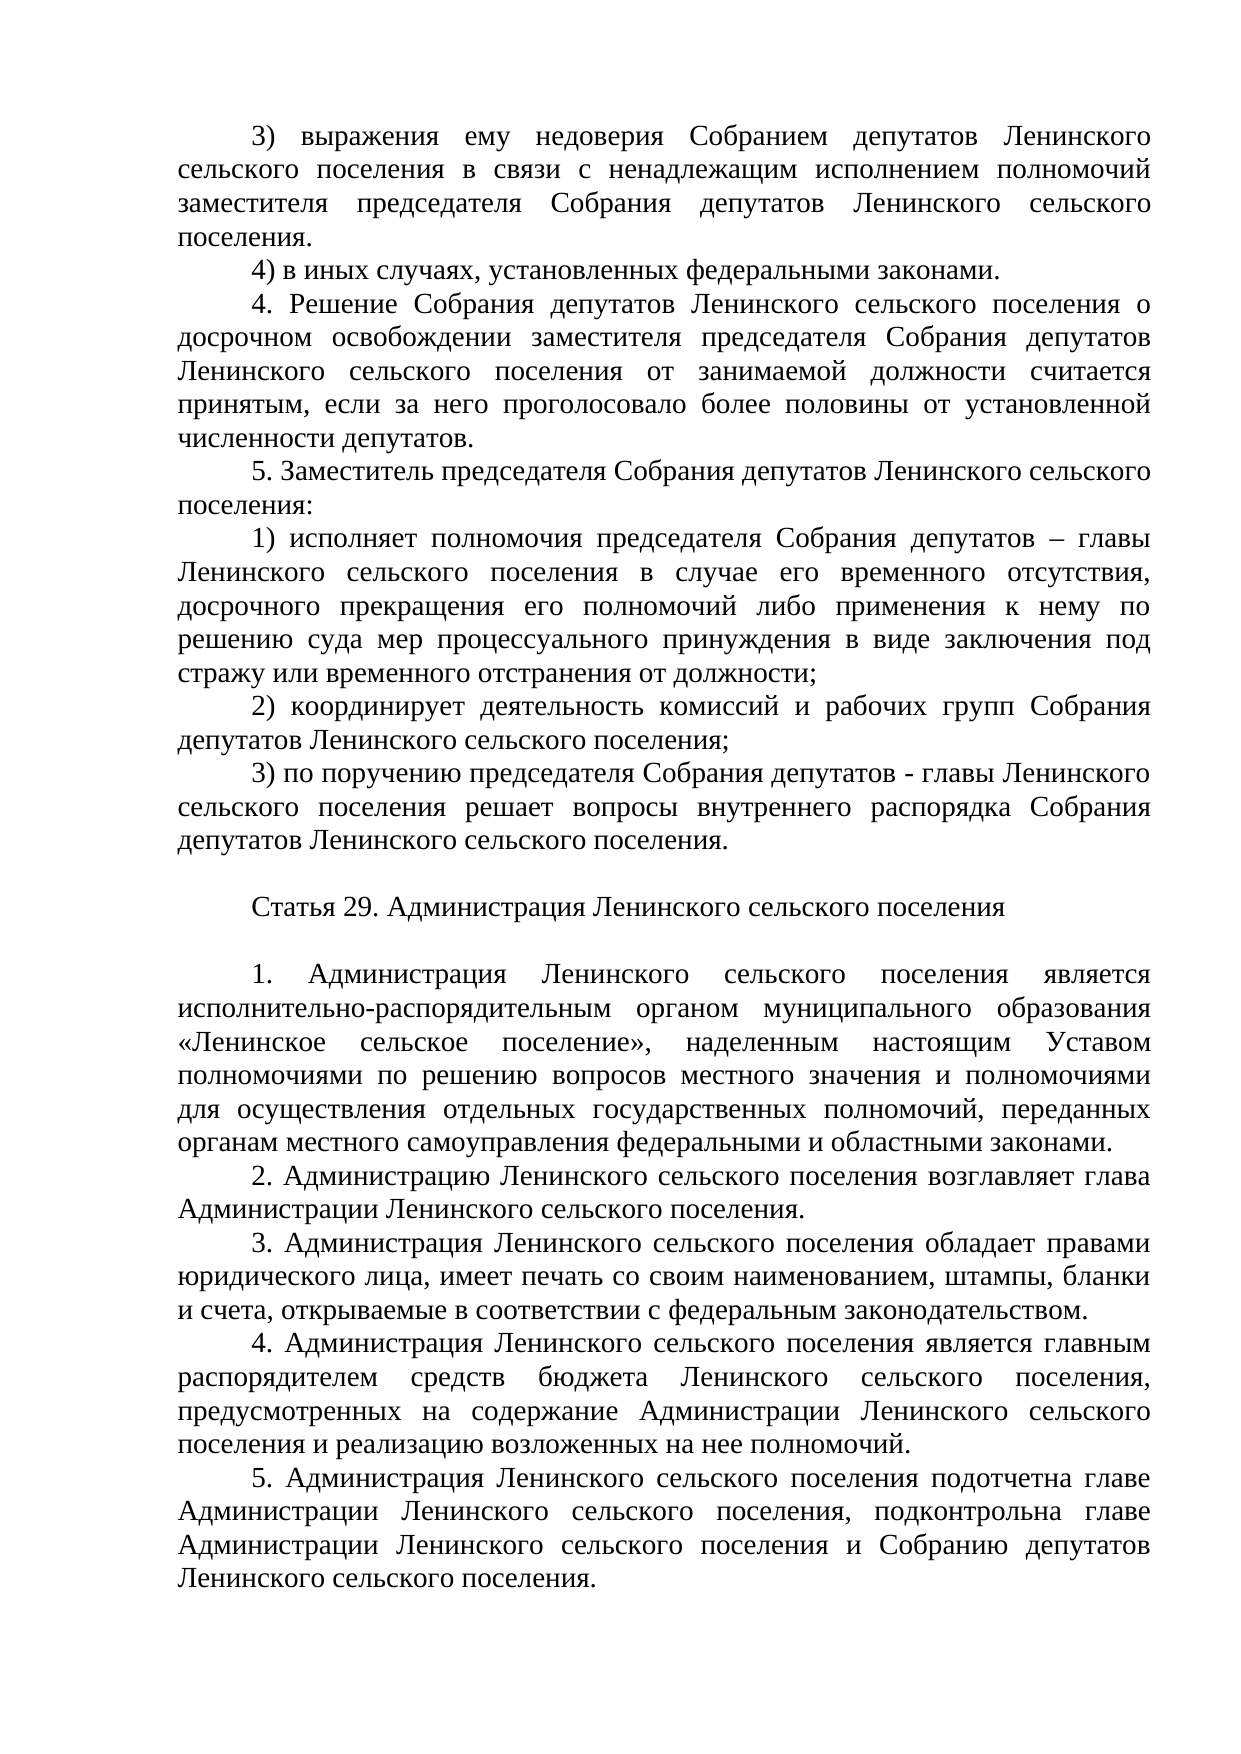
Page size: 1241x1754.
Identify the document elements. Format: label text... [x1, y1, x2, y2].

text 4) в иных случаях, установленных федеральными законами. [177, 252, 1152, 286]
text 5. Заместитель председателя Собрания депутатов Ленинского сельского поселения: [177, 453, 1152, 521]
text 2) координирует деятельность комиссий и рабочих групп Собрания депутатов Ленинского сельского поселения; [177, 688, 1152, 755]
text 1. Администрация Ленинского сельского поселения является исполнительно-распорядительным органом муниципального образования «Ленинское сельское поселение», наделенным настоящим Уставом полномочиями по решению вопросов местного значения и полномочиями для осуществления отдельных государственных полномочий, переданных органам местного самоуправления федеральными и областными законами. [177, 957, 1152, 1158]
text 3. Администрация Ленинского сельского поселения обладает правами юридического лица, имеет печать со своим наименованием, штампы, бланки и счета, открываемые в соответствии с федеральным законодательством. [177, 1225, 1152, 1326]
text 3) по поручению председателя Собрания депутатов - главы Ленинского сельского поселения решает вопросы внутреннего распорядка Собрания депутатов Ленинского сельского поселения. [177, 755, 1152, 856]
text Статья 29. Администрация Ленинского сельского поселения [177, 889, 1152, 923]
text 4. Администрация Ленинского сельского поселения является главным распорядителем средств бюджета Ленинского сельского поселения, предусмотренных на содержание Администрации Ленинского сельского поселения и реализацию возложенных на нее полномочий. [177, 1326, 1152, 1460]
text 3) выражения ему недоверия Собранием депутатов Ленинского сельского поселения в связи с ненадлежащим исполнением полномочий заместителя председателя Собрания депутатов Ленинского сельского поселения. [177, 118, 1152, 252]
text 4. Решение Собрания депутатов Ленинского сельского поселения о досрочном освобождении заместителя председателя Собрания депутатов Ленинского сельского поселения от занимаемой должности считается принятым, если за него проголосовало более половины от установленной численности депутатов. [177, 286, 1152, 453]
text 5. Администрация Ленинского сельского поселения подотчетна главе Администрации Ленинского сельского поселения, подконтрольна главе Администрации Ленинского сельского поселения и Собранию депутатов Ленинского сельского поселения. [177, 1460, 1152, 1594]
text 2. Администрацию Ленинского сельского поселения возглавляет глава Администрации Ленинского сельского поселения. [177, 1158, 1152, 1225]
text 1) исполняет полномочия председателя Собрания депутатов – главы Ленинского сельского поселения в случае его временного отсутствия, досрочного прекращения его полномочий либо применения к нему по решению суда мер процессуального принуждения в виде заключения под стражу или временного отстранения от должности; [177, 521, 1152, 688]
